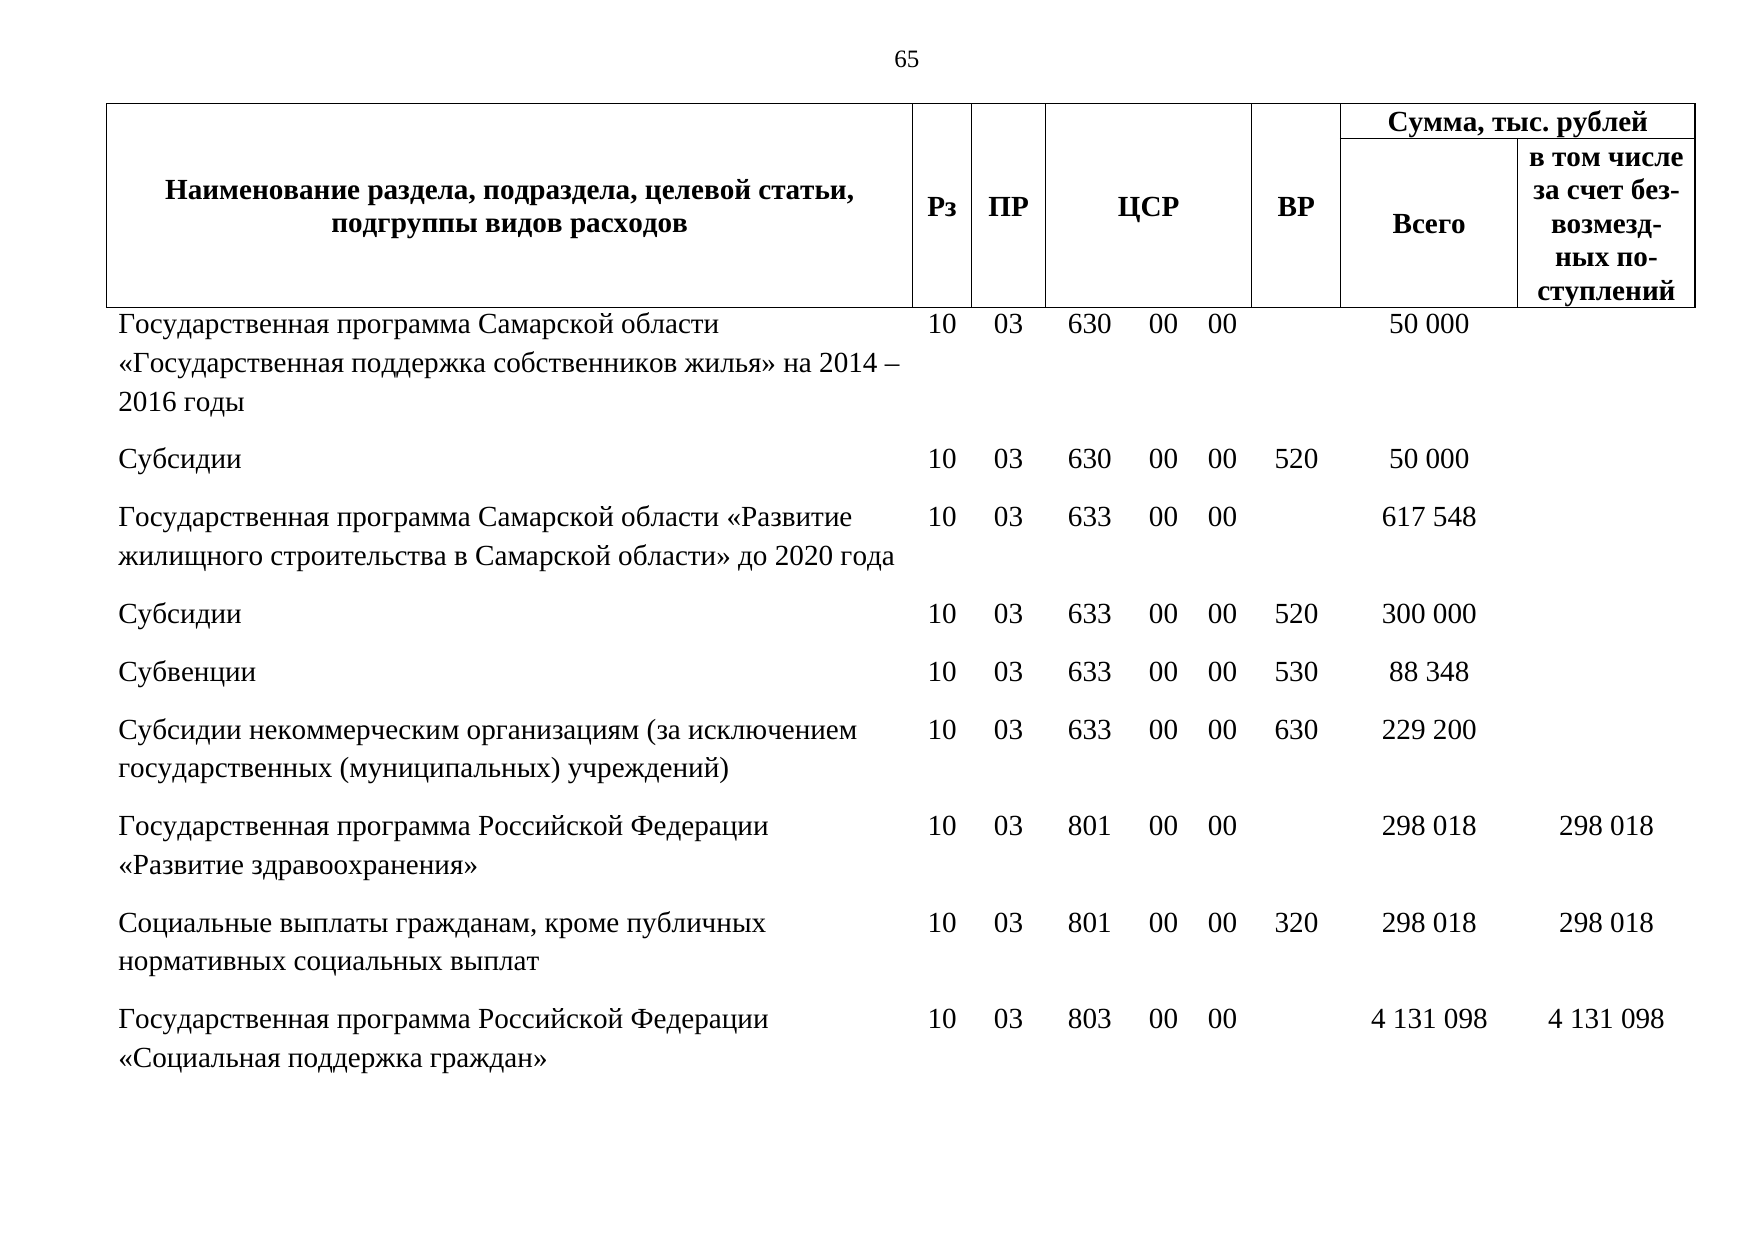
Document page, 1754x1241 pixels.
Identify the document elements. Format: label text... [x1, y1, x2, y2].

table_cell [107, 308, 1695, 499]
table_header Рз [913, 104, 971, 307]
table_header ЦСР [1046, 104, 1251, 307]
table_cell Всего [1341, 139, 1517, 307]
table_header Наименование раздела, подраздела, целевой статьи, подгруппы видов расходов [107, 104, 912, 307]
table_header ПР [972, 104, 1045, 307]
table_header Сумма, тыс. рублей [1341, 104, 1694, 138]
table_header ВР [1252, 104, 1340, 307]
table_cell в том числе за счет безвозмездных поступлений [1518, 139, 1694, 307]
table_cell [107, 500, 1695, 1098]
